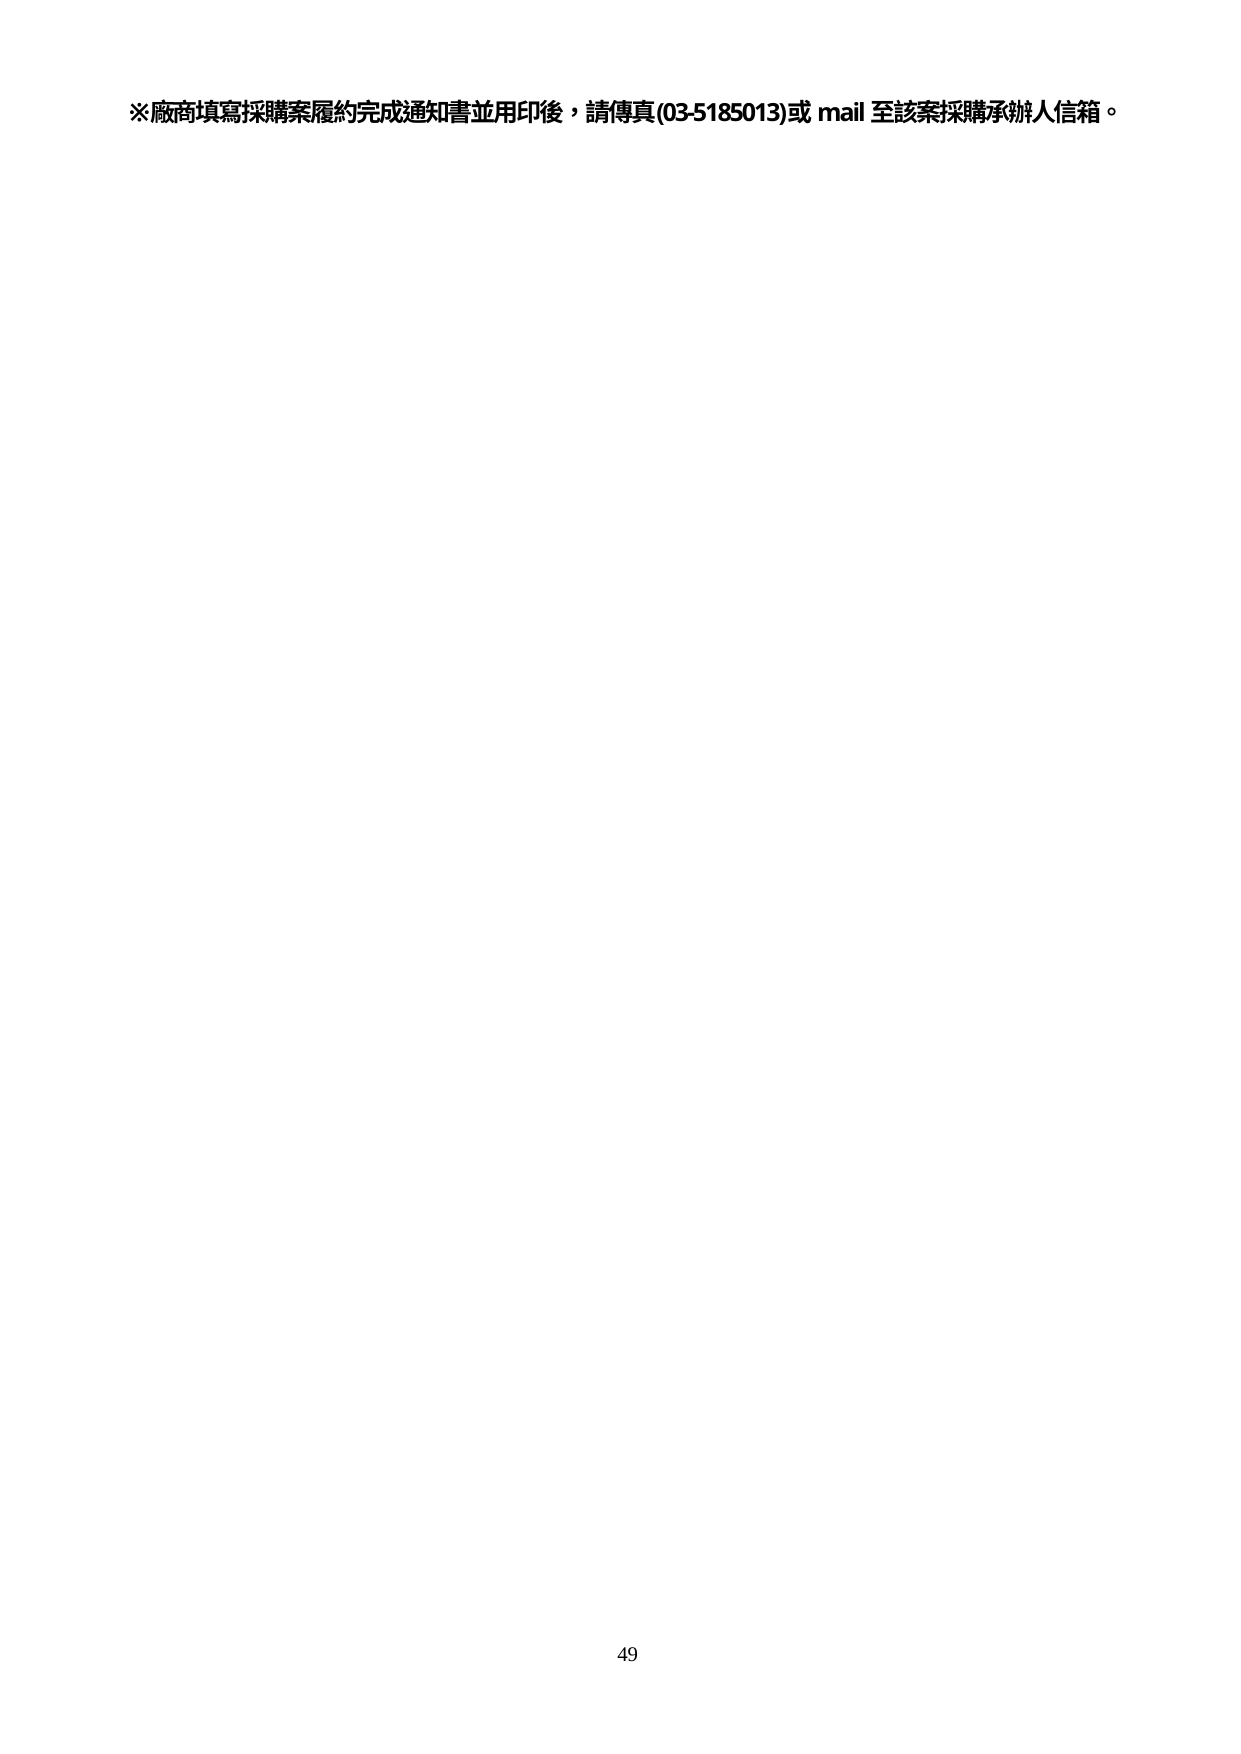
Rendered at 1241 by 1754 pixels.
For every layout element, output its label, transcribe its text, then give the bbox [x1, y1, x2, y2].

text ※廠商填寫採購案履約完成通知書並用印後，請傳真(03-5185013)或mail至該案採購承辦人信箱。 [118, 91, 1137, 129]
